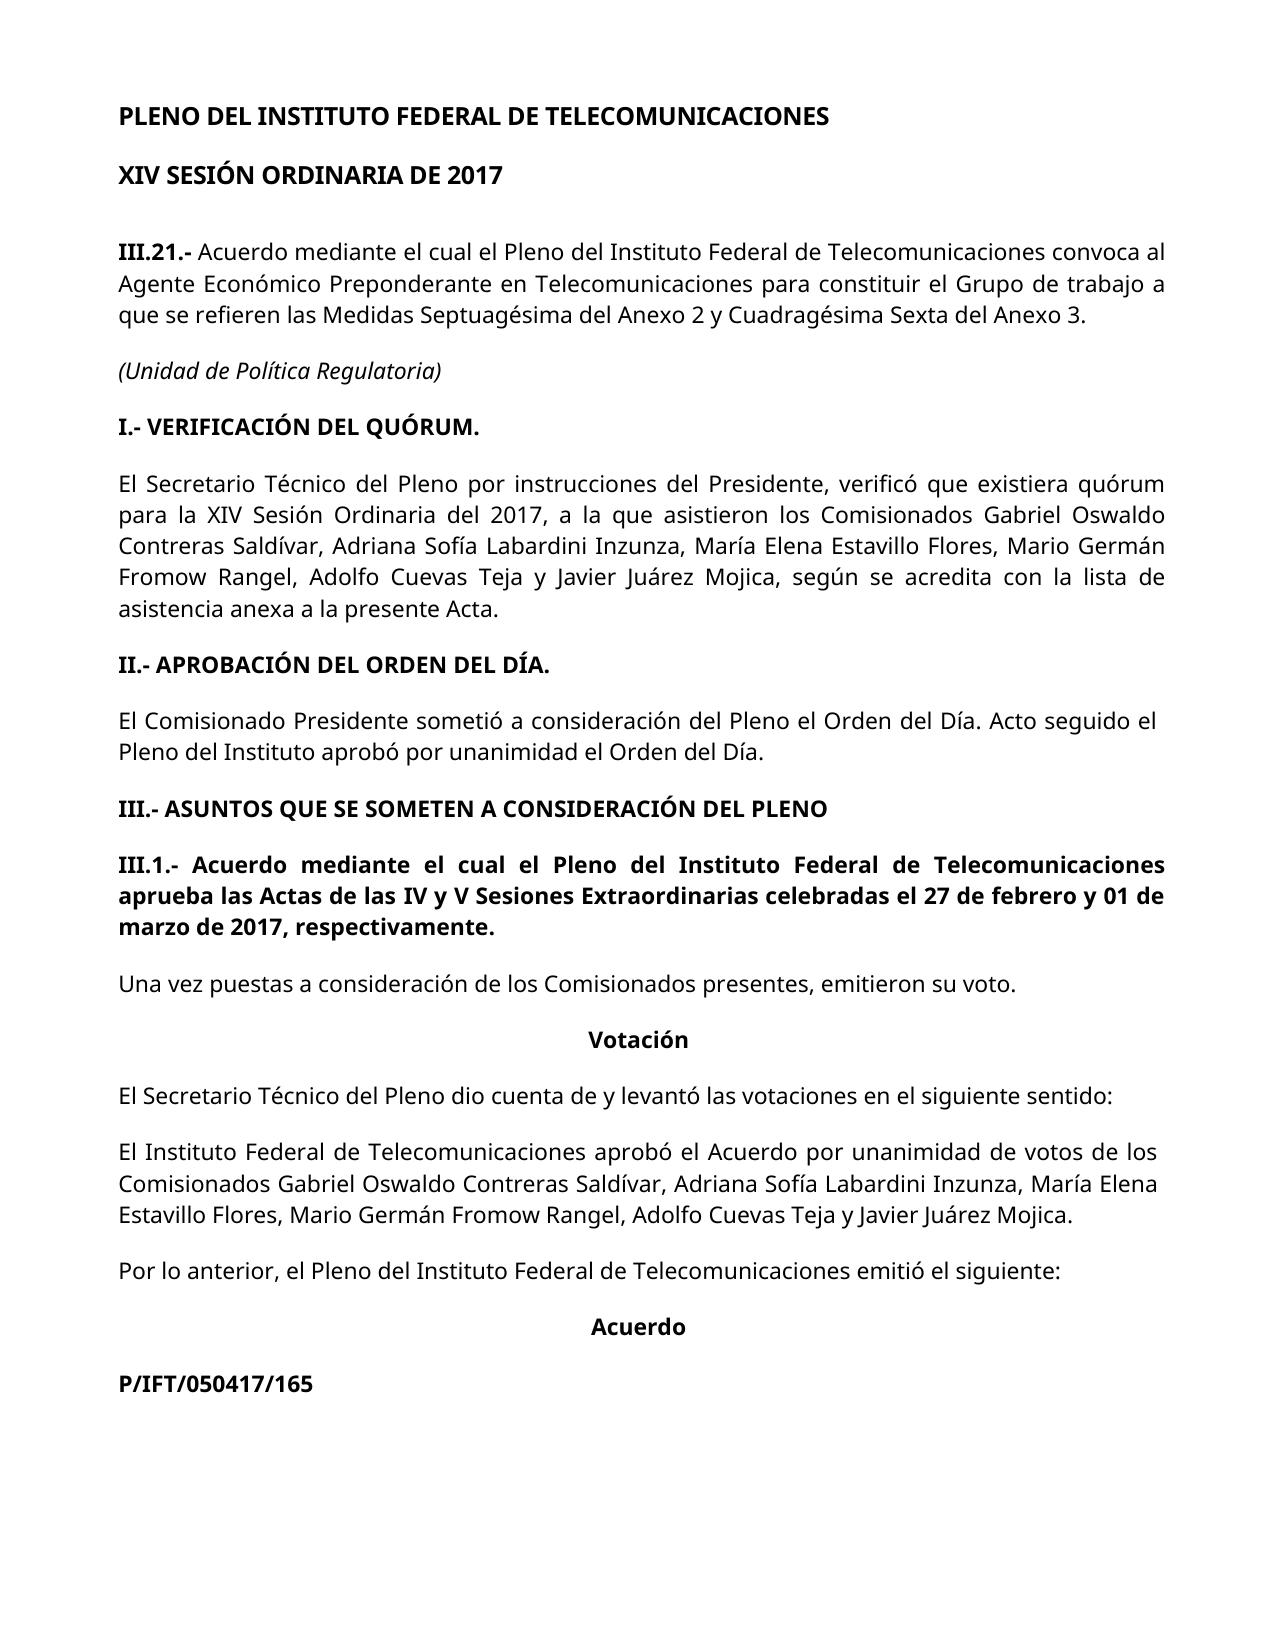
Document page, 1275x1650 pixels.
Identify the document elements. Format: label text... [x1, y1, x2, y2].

text III.1.- Acuerdo mediante el cual el Pleno del Instituto Federal de Telecomunicaciones aprueba las Actas de las IV y V Sesiones Extraordinarias celebradas el 27 de febrero y 01 de marzo de 2017, respectivamente. [118, 849, 1166, 942]
subtitle II.- APROBACIÓN DEL ORDEN DEL DÍA. [118, 649, 1166, 680]
text P/IFT/050417/165 [118, 1367, 1166, 1399]
text Por lo anterior, el Pleno del Instituto Federal de Telecomunicaciones emitió el siguiente: [118, 1255, 1159, 1286]
text Una vez puestas a consideración de los Comisionados presentes, emitieron su voto. [118, 967, 1159, 999]
text El Instituto Federal de Telecomunicaciones aprobó el Acuerdo por unanimidad de votos de los Comisionados Gabriel Oswaldo Contreras Saldívar, Adriana Sofía Labardini Inzunza, María Elena Estavillo Flores, Mario Germán Fromow Rangel, Adolfo Cuevas Teja y Javier Juárez Mojica. [118, 1136, 1159, 1230]
text III.21.- Acuerdo mediante el cual el Pleno del Instituto Federal de Telecomunicaciones convoca al Agente Económico Preponderante en Telecomunicaciones para constituir el Grupo de trabajo a que se refieren las Medidas Septuagésima del Anexo 2 y Cuadragésima Sexta del Anexo 3. [118, 236, 1166, 330]
subtitle I.- VERIFICACIÓN DEL QUÓRUM. [118, 411, 1166, 442]
text El Comisionado Presidente sometió a consideración del Pleno el Orden del Día. Acto seguido el Pleno del Instituto aprobó por unanimidad el Orden del Día. [118, 705, 1159, 767]
text El Secretario Técnico del Pleno por instrucciones del Presidente, verificó que existiera quórum para la XIV Sesión Ordinaria del 2017, a la que asistieron los Comisionados Gabriel Oswaldo Contreras Saldívar, Adriana Sofía Labardini Inzunza, María Elena Estavillo Flores, Mario Germán Fromow Rangel, Adolfo Cuevas Teja y Javier Juárez Mojica, según se acredita con la lista de asistencia anexa a la presente Acta. [118, 467, 1166, 624]
text Votación [118, 1024, 1159, 1055]
text El Secretario Técnico del Pleno dio cuenta de y levantó las votaciones en el siguiente sentido: [118, 1080, 1159, 1111]
text (Unidad de Política Regulatoria) [118, 355, 1166, 386]
text Acuerdo [118, 1311, 1159, 1342]
subtitle III.- ASUNTOS QUE SE SOMETEN A CONSIDERACIÓN DEL PLENO [118, 792, 1166, 824]
